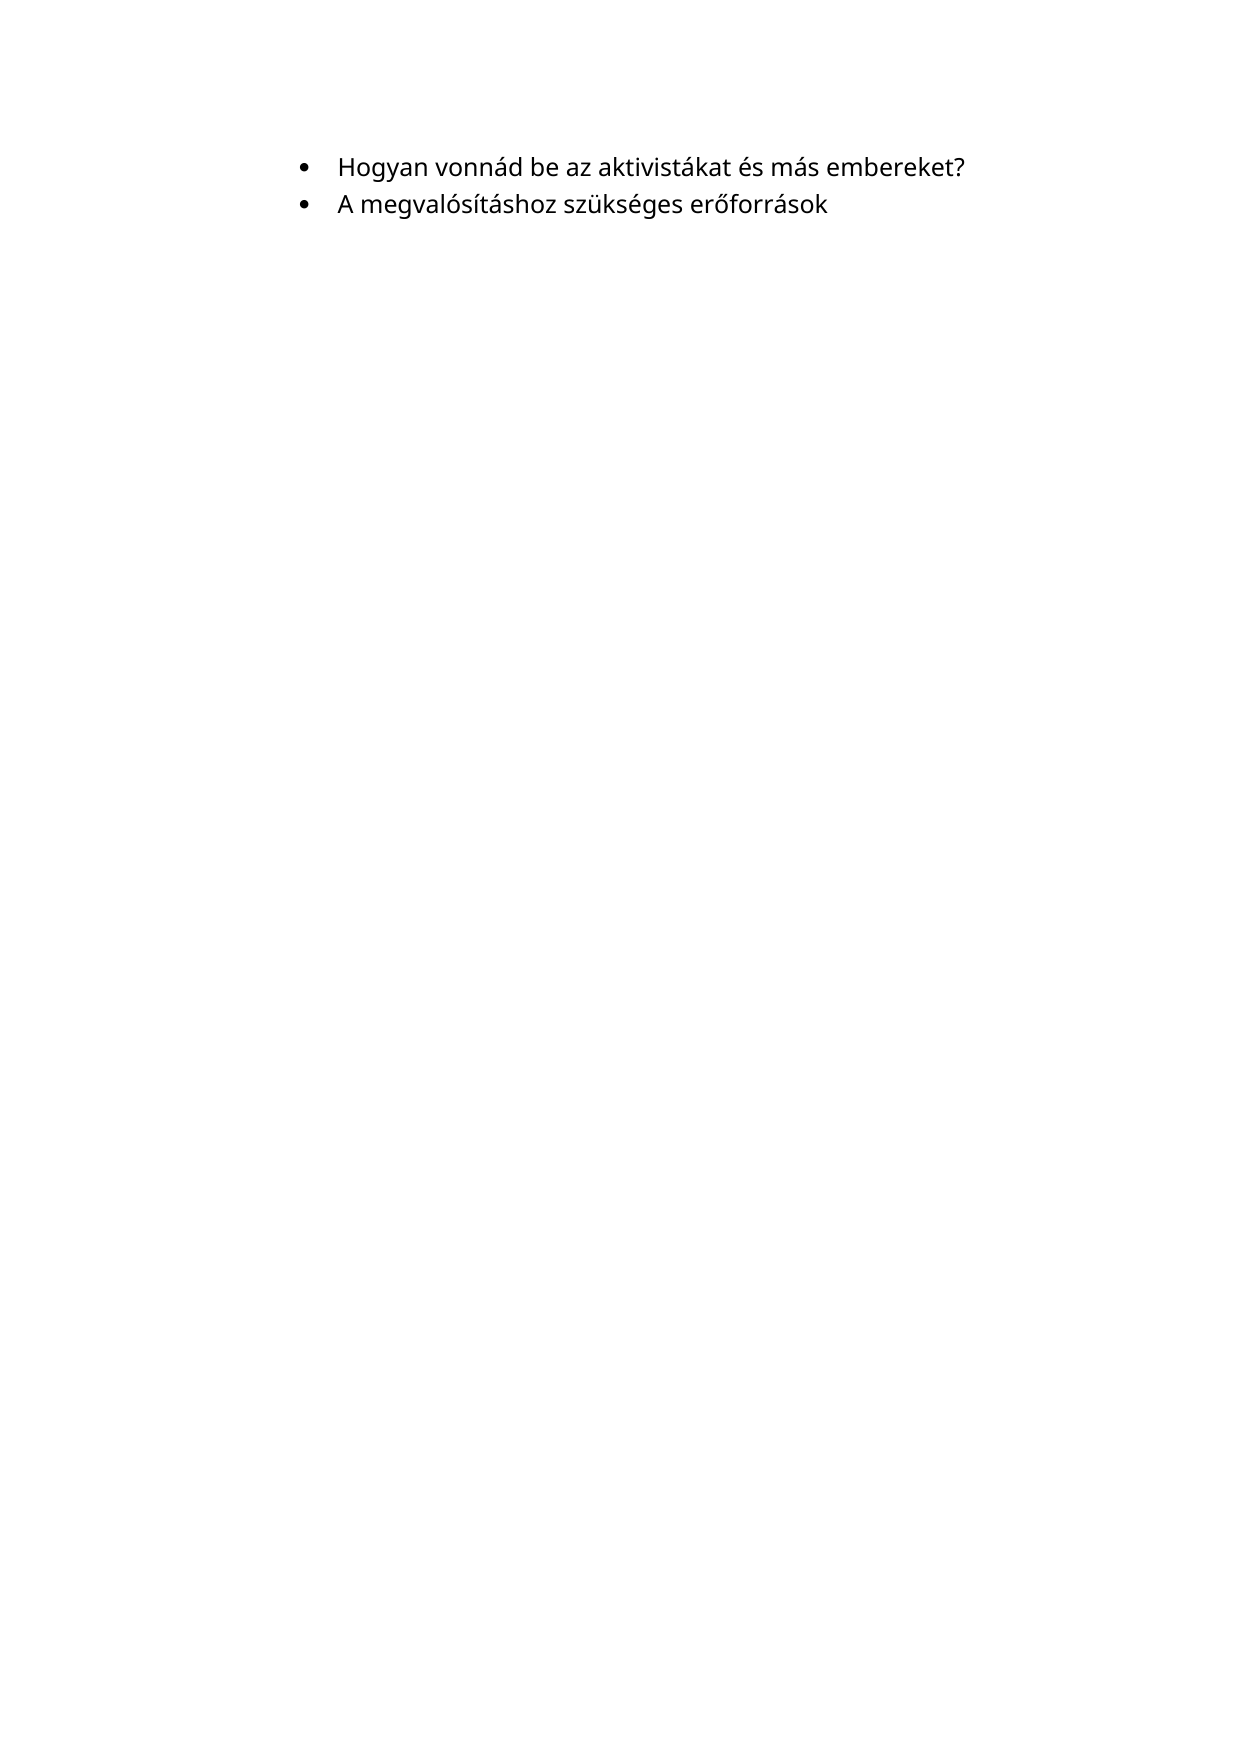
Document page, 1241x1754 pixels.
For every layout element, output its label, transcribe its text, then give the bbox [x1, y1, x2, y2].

list A megvalósításhoz szükséges erőforrások [300, 187, 1090, 221]
list Hogyan vonnád be az aktivistákat és más embereket? [300, 150, 1090, 184]
